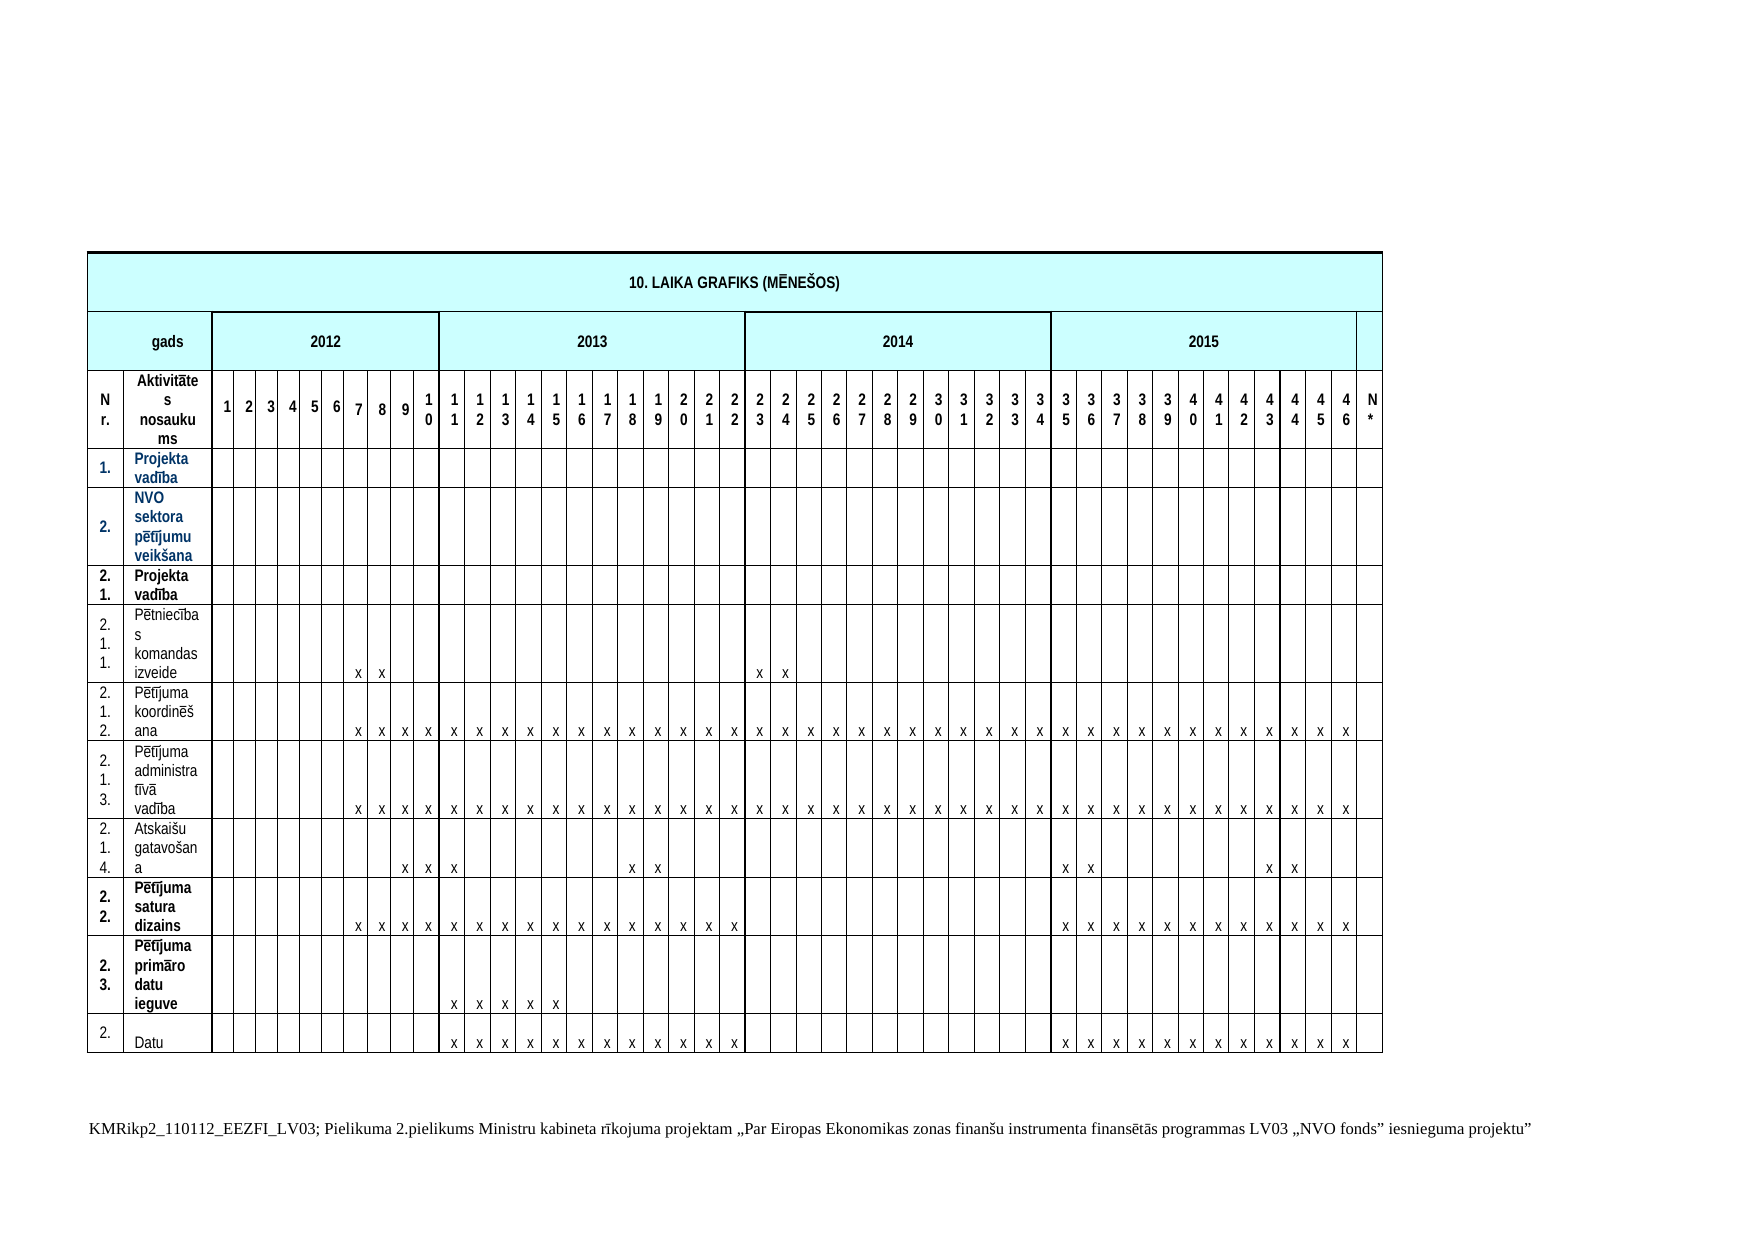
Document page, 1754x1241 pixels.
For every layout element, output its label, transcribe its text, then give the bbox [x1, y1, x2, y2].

table_cell 2 [234, 371, 255, 448]
table_cell x [720, 1014, 744, 1052]
table_cell [1077, 449, 1101, 487]
table_cell x [1204, 878, 1228, 935]
table_cell [234, 605, 255, 682]
table_cell [300, 605, 321, 682]
table_cell [924, 936, 948, 1013]
table_cell [746, 488, 770, 565]
table_cell x [695, 1014, 719, 1052]
table_cell x [440, 741, 464, 818]
table_cell Pētījuma satura dizains [124, 878, 211, 935]
table_cell [1000, 819, 1025, 877]
table_cell [344, 566, 367, 604]
table_cell [1332, 449, 1356, 487]
table_cell x [1179, 683, 1203, 740]
table_cell [1179, 566, 1203, 604]
table_cell [949, 605, 974, 682]
table_cell 4 [278, 371, 299, 448]
table_cell 2.1.4. [88, 819, 123, 877]
table_cell 44 [1281, 371, 1305, 448]
table_cell [300, 936, 321, 1013]
table_cell [542, 819, 566, 877]
table_cell [975, 488, 999, 565]
table_cell [344, 488, 367, 565]
table_cell [644, 936, 668, 1013]
table_cell [1357, 936, 1382, 1013]
table_cell [1102, 449, 1127, 487]
table_cell x [720, 741, 744, 818]
table_cell x [414, 683, 438, 740]
table_cell 26 [822, 371, 846, 448]
table_cell [234, 488, 255, 565]
table_cell [567, 566, 592, 604]
table_cell [898, 1014, 923, 1052]
table_cell x [414, 741, 438, 818]
table_cell [234, 936, 255, 1013]
table_cell [414, 488, 438, 565]
table_cell x [1052, 683, 1076, 740]
table_cell [213, 1014, 233, 1052]
table_cell [593, 819, 617, 877]
table_cell [1102, 819, 1127, 877]
table_cell [822, 936, 846, 1013]
table_cell x [368, 741, 390, 818]
table_cell [1357, 819, 1382, 877]
table_cell [1153, 605, 1178, 682]
table_cell x [542, 741, 566, 818]
table_cell x [873, 741, 897, 818]
table_cell [644, 566, 668, 604]
table_cell 1 [213, 371, 233, 448]
table_cell [1128, 566, 1152, 604]
table_cell [1077, 566, 1101, 604]
table_cell [213, 683, 233, 740]
table_cell x [368, 605, 390, 682]
table_cell [391, 605, 413, 682]
table_cell [924, 1014, 948, 1052]
table_cell [234, 878, 255, 935]
table_cell x [1306, 683, 1331, 740]
table_cell x [440, 936, 464, 1013]
table_cell 3 [256, 371, 277, 448]
table_cell x [644, 878, 668, 935]
table_cell [720, 566, 744, 604]
table_cell [278, 488, 299, 565]
table_cell [1077, 488, 1101, 565]
table_cell [491, 449, 515, 487]
table_cell [542, 449, 566, 487]
table_cell [898, 605, 923, 682]
table_cell 41 [1204, 371, 1228, 448]
table_cell [1128, 819, 1152, 877]
table_cell [1179, 488, 1203, 565]
table_cell x [414, 878, 438, 935]
table_cell x [797, 741, 821, 818]
table_cell [256, 683, 277, 740]
table_cell [322, 605, 343, 682]
table_cell x [1077, 1014, 1101, 1052]
table_cell [213, 449, 233, 487]
table_cell [949, 1014, 974, 1052]
table_cell [391, 566, 413, 604]
table_cell [1052, 936, 1076, 1013]
table_cell x [1052, 878, 1076, 935]
table_cell [322, 819, 343, 877]
table_cell [322, 566, 343, 604]
table_cell 7 [344, 371, 367, 448]
table_cell 2012 [213, 313, 438, 370]
table_cell [949, 488, 974, 565]
table_cell [1102, 566, 1127, 604]
table_cell gads [123, 312, 211, 370]
table_cell [975, 566, 999, 604]
table_cell [256, 449, 277, 487]
table_cell [618, 449, 643, 487]
table_cell [618, 488, 643, 565]
table_cell x [1077, 741, 1101, 818]
table_cell [234, 741, 255, 818]
table_cell [1229, 605, 1254, 682]
table_cell x [593, 1014, 617, 1052]
table_cell 2.1. [88, 566, 123, 604]
table_cell [618, 566, 643, 604]
table_cell x [516, 741, 541, 818]
table_cell [720, 936, 744, 1013]
table_cell x [746, 605, 770, 682]
table_cell [1179, 819, 1203, 877]
table_cell [300, 819, 321, 877]
table_cell 23 [746, 371, 770, 448]
table_cell [873, 819, 897, 877]
table_cell [1229, 936, 1254, 1013]
table_cell x [1052, 819, 1076, 877]
table_cell Pētījuma koordinēšana [124, 683, 211, 740]
table_cell [542, 488, 566, 565]
table_cell Atskaišu gatavošana [124, 819, 211, 877]
table_cell [1255, 936, 1279, 1013]
table_cell [1179, 936, 1203, 1013]
table_cell 21 [695, 371, 719, 448]
table_cell [1332, 488, 1356, 565]
table_cell x [618, 819, 643, 877]
table_cell [368, 488, 390, 565]
table_cell [873, 566, 897, 604]
table_cell x [1153, 741, 1178, 818]
table_cell x [1281, 819, 1305, 877]
table_cell x [593, 878, 617, 935]
table_cell x [924, 683, 948, 740]
table_cell [213, 488, 233, 565]
table_cell [1052, 605, 1076, 682]
table_cell 28 [873, 371, 897, 448]
table_cell x [344, 878, 367, 935]
table_cell 46 [1332, 371, 1356, 448]
table_cell Pētījuma administratīvā vadība [124, 741, 211, 818]
table_cell x [465, 936, 490, 1013]
table_cell [1306, 605, 1331, 682]
table_cell 24 [771, 371, 796, 448]
table_cell [278, 449, 299, 487]
table_cell x [1204, 741, 1228, 818]
table_cell x [491, 936, 515, 1013]
table_cell x [1255, 878, 1279, 935]
table_cell [1281, 488, 1305, 565]
table_cell [1026, 449, 1050, 487]
table_cell [1332, 605, 1356, 682]
table_cell x [567, 741, 592, 818]
table_cell x [873, 683, 897, 740]
table_cell [256, 936, 277, 1013]
table_cell [746, 449, 770, 487]
table_cell [516, 819, 541, 877]
table_cell [695, 566, 719, 604]
table_cell x [924, 741, 948, 818]
table_cell 34 [1026, 371, 1050, 448]
table_cell x [1153, 683, 1178, 740]
table_cell [278, 1014, 299, 1052]
table_cell [1229, 566, 1254, 604]
table_cell x [695, 683, 719, 740]
table_cell 18 [618, 371, 643, 448]
table_cell x [1128, 741, 1152, 818]
table_cell 8 [368, 371, 390, 448]
table_cell x [746, 683, 770, 740]
table_cell x [771, 683, 796, 740]
table_cell 2.1.1. [88, 605, 123, 682]
table_cell [797, 488, 821, 565]
table_cell 9 [391, 371, 413, 448]
table_cell x [1077, 819, 1101, 877]
table_cell x [567, 683, 592, 740]
table_cell [1000, 449, 1025, 487]
table_cell [593, 936, 617, 1013]
table_cell [322, 878, 343, 935]
table_cell x [669, 683, 694, 740]
table_cell x [368, 683, 390, 740]
table_cell x [644, 1014, 668, 1052]
table_cell [391, 488, 413, 565]
table_cell x [465, 1014, 490, 1052]
table_cell x [1332, 683, 1356, 740]
table_cell [746, 566, 770, 604]
table_cell [391, 1014, 413, 1052]
table_cell [797, 566, 821, 604]
table_cell x [669, 878, 694, 935]
table_cell [516, 605, 541, 682]
table_cell [344, 819, 367, 877]
table_cell [213, 819, 233, 877]
table_cell 35 [1052, 371, 1076, 448]
table_cell Projekta vadība [124, 449, 211, 487]
table_cell [797, 605, 821, 682]
table_cell [300, 741, 321, 818]
table_cell x [1306, 878, 1331, 935]
table_cell [847, 819, 872, 877]
table_cell [1153, 488, 1178, 565]
table_cell x [1128, 683, 1152, 740]
table_cell [669, 936, 694, 1013]
table_cell [618, 936, 643, 1013]
table_cell 45 [1306, 371, 1331, 448]
table_cell x [567, 878, 592, 935]
table_cell [975, 936, 999, 1013]
table_cell [746, 819, 770, 877]
table_cell [822, 449, 846, 487]
table_cell [1000, 566, 1025, 604]
table_cell [822, 819, 846, 877]
table_cell [822, 488, 846, 565]
table_cell [873, 936, 897, 1013]
table_cell 29 [898, 371, 923, 448]
table_cell [256, 1014, 277, 1052]
table_cell x [975, 741, 999, 818]
table_cell [720, 449, 744, 487]
table_cell [322, 449, 343, 487]
table_cell x [771, 605, 796, 682]
table_cell x [1255, 683, 1279, 740]
table_cell x [1077, 683, 1101, 740]
table_cell [1357, 605, 1382, 682]
table_cell [213, 566, 233, 604]
table_cell x [391, 741, 413, 818]
table_cell x [1306, 1014, 1331, 1052]
table_cell [1281, 936, 1305, 1013]
table_cell [213, 605, 233, 682]
table_cell [1000, 878, 1025, 935]
table_cell [465, 605, 490, 682]
table_cell x [1281, 878, 1305, 935]
table_cell x [669, 741, 694, 818]
table_cell [1102, 936, 1127, 1013]
table_cell [949, 566, 974, 604]
table_cell [1357, 878, 1382, 935]
table_cell [873, 878, 897, 935]
table_cell [1128, 605, 1152, 682]
table_cell [1357, 1014, 1382, 1052]
table_cell [669, 449, 694, 487]
table_cell x [898, 741, 923, 818]
table_cell x [391, 819, 413, 877]
table_cell [368, 819, 390, 877]
table_cell [847, 878, 872, 935]
table_cell x [344, 683, 367, 740]
table_cell x [1000, 683, 1025, 740]
table_cell Nr. [88, 371, 123, 448]
table_cell [898, 819, 923, 877]
table_cell [391, 936, 413, 1013]
table_cell [491, 605, 515, 682]
table_cell x [344, 605, 367, 682]
table_cell [1026, 566, 1050, 604]
table_cell 1. [88, 449, 123, 487]
table_cell 39 [1153, 371, 1178, 448]
table_cell [771, 936, 796, 1013]
table_cell x [1026, 741, 1050, 818]
table_cell [1153, 449, 1178, 487]
table_cell [873, 605, 897, 682]
table_cell [1026, 605, 1050, 682]
table_cell [771, 1014, 796, 1052]
table_cell 2.1.2. [88, 683, 123, 740]
table_cell x [1255, 1014, 1279, 1052]
table_cell x [440, 1014, 464, 1052]
table_cell [1357, 683, 1382, 740]
table_cell [1281, 566, 1305, 604]
table_cell [300, 488, 321, 565]
table_cell [1052, 566, 1076, 604]
table_cell x [1255, 819, 1279, 877]
table_cell 38 [1128, 371, 1152, 448]
table_cell x [695, 878, 719, 935]
table_cell [1204, 566, 1228, 604]
table_cell N* [1357, 371, 1382, 448]
table_cell x [1306, 741, 1331, 818]
table_cell [322, 683, 343, 740]
table_cell [300, 1014, 321, 1052]
table_cell [847, 605, 872, 682]
table_cell [822, 605, 846, 682]
table_cell [975, 819, 999, 877]
table_cell [344, 1014, 367, 1052]
table_cell [1153, 819, 1178, 877]
table_cell [924, 819, 948, 877]
table_cell x [822, 741, 846, 818]
table_cell [1026, 819, 1050, 877]
table_cell x [720, 683, 744, 740]
table_cell [949, 878, 974, 935]
table_cell [669, 819, 694, 877]
table_cell [1357, 488, 1382, 565]
table_cell x [949, 683, 974, 740]
table_cell [1229, 488, 1254, 565]
table_cell 32 [975, 371, 999, 448]
table_cell [847, 449, 872, 487]
table_cell x [465, 683, 490, 740]
table_cell 15 [542, 371, 566, 448]
table_cell [440, 449, 464, 487]
table_cell [300, 683, 321, 740]
table_cell [344, 936, 367, 1013]
table_cell [797, 449, 821, 487]
table_cell x [491, 683, 515, 740]
table_cell Aktivitātes nosaukums [124, 371, 211, 448]
table_cell [1153, 936, 1178, 1013]
table_cell [1332, 936, 1356, 1013]
table_cell x [1204, 1014, 1228, 1052]
table_cell [746, 936, 770, 1013]
table_cell [567, 605, 592, 682]
table_cell 13 [491, 371, 515, 448]
table_cell [300, 566, 321, 604]
table_cell x [1153, 878, 1178, 935]
table_cell 12 [465, 371, 490, 448]
table_cell [322, 1014, 343, 1052]
table_cell x [1229, 741, 1254, 818]
table_cell [1332, 819, 1356, 877]
table_cell x [618, 878, 643, 935]
table_cell x [516, 1014, 541, 1052]
table_cell [1255, 449, 1279, 487]
table_cell x [465, 878, 490, 935]
table_cell [924, 878, 948, 935]
table_cell [720, 819, 744, 877]
table_cell [669, 605, 694, 682]
table_cell [593, 449, 617, 487]
table_cell [542, 566, 566, 604]
table_cell [1153, 566, 1178, 604]
table_cell [720, 605, 744, 682]
table_cell [1026, 1014, 1050, 1052]
table_cell [669, 566, 694, 604]
table_cell [1229, 819, 1254, 877]
table_cell x [567, 1014, 592, 1052]
table_cell x [542, 1014, 566, 1052]
table_cell [1128, 936, 1152, 1013]
table_cell 36 [1077, 371, 1101, 448]
table_cell [1000, 936, 1025, 1013]
table_cell 17 [593, 371, 617, 448]
table_cell [949, 936, 974, 1013]
table_cell [898, 449, 923, 487]
table_cell [746, 1014, 770, 1052]
table_cell [771, 878, 796, 935]
table_cell [234, 683, 255, 740]
table_cell [1357, 449, 1382, 487]
table_cell 5 [300, 371, 321, 448]
table_cell [516, 449, 541, 487]
table_cell [278, 566, 299, 604]
table_cell x [440, 819, 464, 877]
table_cell [771, 819, 796, 877]
table_cell x [516, 878, 541, 935]
table_cell [1306, 566, 1331, 604]
table_cell [491, 566, 515, 604]
table_cell 43 [1255, 371, 1279, 448]
table_cell x [1077, 878, 1101, 935]
table_cell x [644, 683, 668, 740]
table_cell [234, 449, 255, 487]
table_cell 30 [924, 371, 948, 448]
table_cell 31 [949, 371, 974, 448]
table_cell [256, 566, 277, 604]
table_cell 22 [720, 371, 744, 448]
table_cell [234, 566, 255, 604]
table_cell x [1229, 683, 1254, 740]
table_cell [644, 605, 668, 682]
table_cell [975, 878, 999, 935]
table_cell [491, 819, 515, 877]
table_cell [256, 605, 277, 682]
table_cell x [1102, 878, 1127, 935]
table_cell [391, 449, 413, 487]
table_cell [975, 1014, 999, 1052]
table_cell x [797, 683, 821, 740]
table_cell [278, 878, 299, 935]
table_cell [1204, 605, 1228, 682]
table_cell x [1102, 1014, 1127, 1052]
table_cell [1204, 488, 1228, 565]
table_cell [124, 1014, 211, 1052]
table_cell [322, 741, 343, 818]
table_cell [256, 819, 277, 877]
table_cell [873, 449, 897, 487]
table_cell [847, 488, 872, 565]
table_cell x [1332, 1014, 1356, 1052]
table_cell [822, 566, 846, 604]
table_cell [644, 449, 668, 487]
table_cell x [847, 741, 872, 818]
table_cell x [746, 741, 770, 818]
table_cell [1357, 312, 1382, 370]
table_cell x [516, 936, 541, 1013]
table_cell x [542, 936, 566, 1013]
table_cell [797, 878, 821, 935]
table_cell x [822, 683, 846, 740]
table_cell x [669, 1014, 694, 1052]
table_cell x [1026, 683, 1050, 740]
table_cell x [465, 741, 490, 818]
table_cell [898, 878, 923, 935]
table_cell [593, 488, 617, 565]
table_cell [695, 605, 719, 682]
table_cell [368, 449, 390, 487]
table_cell [1179, 449, 1203, 487]
table_cell x [542, 683, 566, 740]
table_cell [873, 488, 897, 565]
table_cell [491, 488, 515, 565]
table_cell x [1281, 1014, 1305, 1052]
table_cell 37 [1102, 371, 1127, 448]
table_cell [213, 936, 233, 1013]
table_cell [368, 1014, 390, 1052]
table_cell [771, 449, 796, 487]
table_cell [924, 449, 948, 487]
table_cell x [771, 741, 796, 818]
table_cell [1179, 605, 1203, 682]
table_cell [797, 1014, 821, 1052]
table_cell [440, 488, 464, 565]
table_cell x [1281, 741, 1305, 818]
table_cell [593, 566, 617, 604]
table_cell 25 [797, 371, 821, 448]
table_cell [1255, 566, 1279, 604]
table_cell [256, 741, 277, 818]
table_cell x [491, 741, 515, 818]
table_cell x [1332, 878, 1356, 935]
table_cell x [542, 878, 566, 935]
table_cell [234, 1014, 255, 1052]
table_cell x [593, 741, 617, 818]
table_cell [414, 1014, 438, 1052]
table_cell [822, 878, 846, 935]
table_cell 16 [567, 371, 592, 448]
table_cell x [391, 878, 413, 935]
table_cell 2. [88, 488, 123, 565]
table_cell 2.3. [88, 936, 123, 1013]
table_cell [797, 819, 821, 877]
table_cell [949, 819, 974, 877]
table_cell x [1229, 1014, 1254, 1052]
table_cell [593, 605, 617, 682]
table_cell [1255, 605, 1279, 682]
table_cell 40 [1179, 371, 1203, 448]
table_cell x [644, 819, 668, 877]
table_cell [669, 488, 694, 565]
table_cell x [1000, 741, 1025, 818]
table_cell [720, 488, 744, 565]
table_cell [618, 605, 643, 682]
table_cell [1204, 449, 1228, 487]
table_cell x [1052, 1014, 1076, 1052]
table_cell x [618, 741, 643, 818]
table_cell [746, 878, 770, 935]
table_cell x [1128, 1014, 1152, 1052]
table_cell x [898, 683, 923, 740]
table_cell x [440, 683, 464, 740]
table_cell [1255, 488, 1279, 565]
table_cell [797, 936, 821, 1013]
table_cell [1281, 449, 1305, 487]
table_cell 2.3.1. [88, 1014, 123, 1052]
table_cell x [1179, 878, 1203, 935]
table_cell [516, 566, 541, 604]
table_cell x [1128, 878, 1152, 935]
table_cell [1102, 605, 1127, 682]
table_cell x [1052, 741, 1076, 818]
table_cell x [618, 683, 643, 740]
table_cell [771, 566, 796, 604]
table_cell x [440, 878, 464, 935]
table_cell [1306, 819, 1331, 877]
table_cell x [1102, 741, 1127, 818]
table_cell [278, 605, 299, 682]
table_cell [465, 449, 490, 487]
table_cell [1306, 936, 1331, 1013]
table_cell 19 [644, 371, 668, 448]
table_cell [1281, 605, 1305, 682]
table_cell [414, 449, 438, 487]
table_cell [1357, 566, 1382, 604]
table_cell x [847, 683, 872, 740]
table_cell x [1179, 1014, 1203, 1052]
table_cell [1204, 936, 1228, 1013]
table_cell x [516, 683, 541, 740]
table_cell Pētījuma primāro datu ieguve [124, 936, 211, 1013]
table_cell [213, 878, 233, 935]
table_cell [414, 566, 438, 604]
table_cell 27 [847, 371, 872, 448]
table_cell [567, 819, 592, 877]
table_cell [278, 936, 299, 1013]
table_cell [1026, 488, 1050, 565]
table_cell [822, 1014, 846, 1052]
table_cell x [593, 683, 617, 740]
table_cell [1077, 605, 1101, 682]
table_cell 33 [1000, 371, 1025, 448]
table_cell x [344, 741, 367, 818]
table_cell 2.1.3. [88, 741, 123, 818]
table_cell 20 [669, 371, 694, 448]
table_cell [1026, 878, 1050, 935]
table_cell [567, 936, 592, 1013]
table_cell 42 [1229, 371, 1254, 448]
table_cell Pētniecības komandas izveide [124, 605, 211, 682]
table_cell [949, 449, 974, 487]
table_cell [695, 936, 719, 1013]
table_cell [847, 1014, 872, 1052]
table_cell [440, 605, 464, 682]
table_cell [1229, 449, 1254, 487]
table_cell 2015 [1052, 312, 1356, 370]
table_header 10. LAIKA GRAFIKS (MĒNEŠOS) [88, 254, 1382, 311]
table_cell [1052, 449, 1076, 487]
table_cell [368, 566, 390, 604]
table_cell [414, 605, 438, 682]
table_cell x [1332, 741, 1356, 818]
table_cell NVO sektora pētījumu veikšana [124, 488, 211, 565]
table_cell x [695, 741, 719, 818]
table_cell [300, 449, 321, 487]
table_cell x [368, 878, 390, 935]
table_cell [300, 878, 321, 935]
table_cell [1357, 741, 1382, 818]
table_cell [898, 488, 923, 565]
table_cell [1026, 936, 1050, 1013]
table_cell [1204, 819, 1228, 877]
table_cell [898, 936, 923, 1013]
table_cell x [1229, 878, 1254, 935]
table_cell 10 [414, 371, 438, 448]
table_cell x [720, 878, 744, 935]
table_cell [516, 488, 541, 565]
table_cell [1128, 488, 1152, 565]
table_cell [278, 741, 299, 818]
table_cell [278, 819, 299, 877]
table_cell [414, 936, 438, 1013]
table_cell [1000, 488, 1025, 565]
table_cell [465, 819, 490, 877]
table_cell Projekta vadība [124, 566, 211, 604]
table_cell [695, 819, 719, 877]
table_cell [924, 605, 948, 682]
table_cell x [414, 819, 438, 877]
table_cell [898, 566, 923, 604]
table_cell [1306, 449, 1331, 487]
table_cell [567, 449, 592, 487]
table_cell [847, 566, 872, 604]
table_cell 2.2. [88, 878, 123, 935]
table_cell [1000, 1014, 1025, 1052]
table_cell x [1102, 683, 1127, 740]
table_cell [278, 683, 299, 740]
table_cell [567, 488, 592, 565]
table_cell x [1179, 741, 1203, 818]
table_cell x [618, 1014, 643, 1052]
table_cell [322, 488, 343, 565]
table_cell [975, 449, 999, 487]
table_cell [344, 449, 367, 487]
table_cell x [1153, 1014, 1178, 1052]
table_cell [924, 488, 948, 565]
table_cell [465, 566, 490, 604]
table_cell x [1204, 683, 1228, 740]
table_cell [256, 488, 277, 565]
table_cell [465, 488, 490, 565]
table_cell [1052, 488, 1076, 565]
table_cell [1000, 605, 1025, 682]
table_cell [975, 605, 999, 682]
table_cell [1332, 566, 1356, 604]
table_cell 2014 [746, 313, 1050, 370]
table_cell [873, 1014, 897, 1052]
table_cell [771, 488, 796, 565]
table_cell x [644, 741, 668, 818]
table_cell x [491, 878, 515, 935]
table_cell [644, 488, 668, 565]
table_cell [234, 819, 255, 877]
table_cell [1128, 449, 1152, 487]
table_cell 6 [322, 371, 343, 448]
table_cell [256, 878, 277, 935]
table_cell 2013 [440, 312, 744, 370]
table_cell [213, 741, 233, 818]
table_cell [1077, 936, 1101, 1013]
table_cell [88, 312, 123, 370]
table_cell [695, 449, 719, 487]
table_cell [440, 566, 464, 604]
table_cell [924, 566, 948, 604]
table_cell x [949, 741, 974, 818]
table_cell 11 [440, 371, 464, 448]
table_cell [847, 936, 872, 1013]
table_cell [542, 605, 566, 682]
table_cell x [391, 683, 413, 740]
table_cell x [491, 1014, 515, 1052]
table_cell 14 [516, 371, 541, 448]
table_cell [1306, 488, 1331, 565]
table_cell [695, 488, 719, 565]
table_cell x [1255, 741, 1279, 818]
table_cell x [975, 683, 999, 740]
table_cell [1102, 488, 1127, 565]
table_cell [322, 936, 343, 1013]
table_cell x [1281, 683, 1305, 740]
table_cell [368, 936, 390, 1013]
